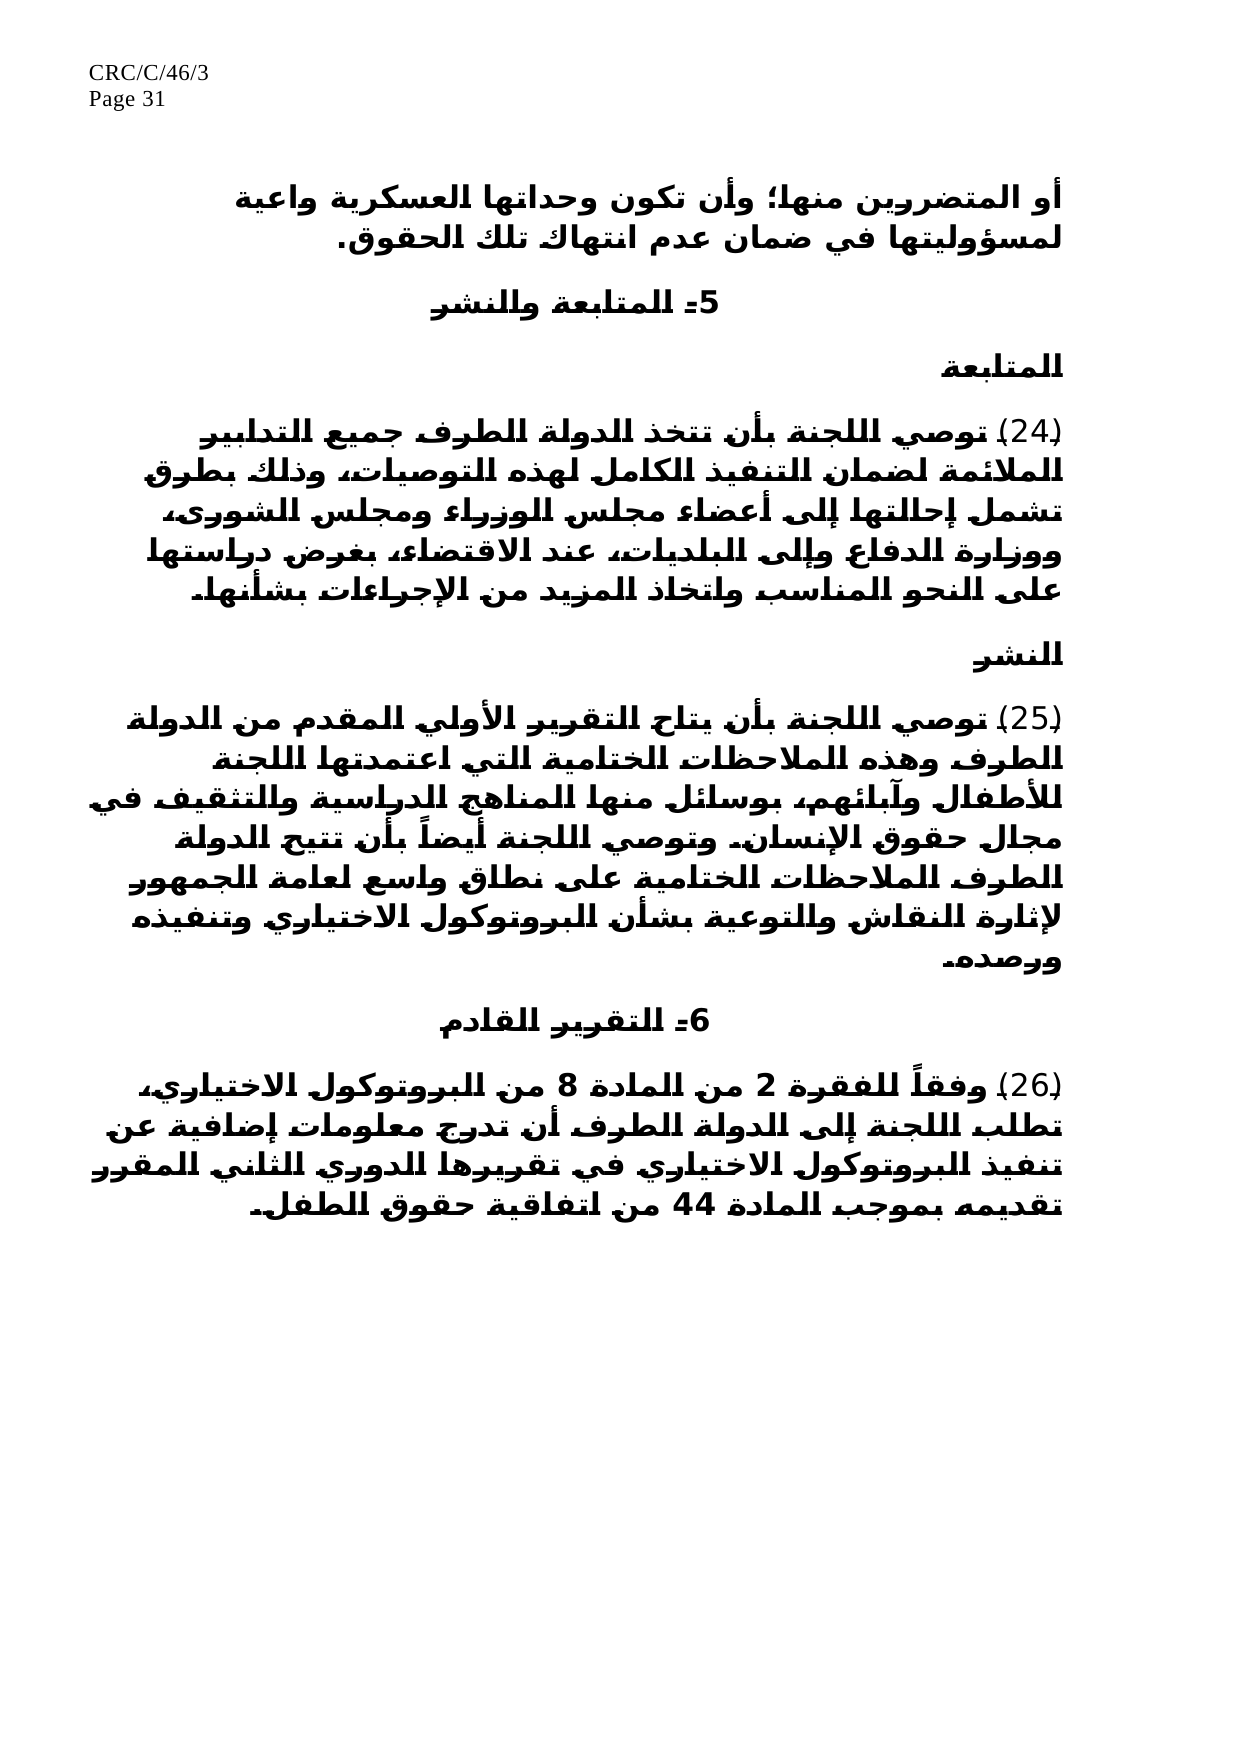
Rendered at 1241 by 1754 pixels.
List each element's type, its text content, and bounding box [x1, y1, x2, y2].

text 5- المتابعة والنشر [89, 281, 1063, 321]
text المتابعة [89, 346, 1063, 386]
text (25) توصي اللجنة بأن يتاح التقرير الأولي المقدم من الدولة الطرف وهذه الملاحظات الختامية التي اعتمدتها اللجنة للأطفال وآبائهم، بوسائل منها المناهج الدراسية والتثقيف في مجال حقوق الإنسان. وتوصي اللجنة أيضاً بأن تتيح الدولة الطرف الملاحظات الختامية على نطاق واسع لعامة الجمهور لإثارة النقاش والتوعية بشأن البروتوكول الاختياري وتنفيذه ورصده. [89, 698, 1063, 975]
text 6- التقرير القادم [89, 1000, 1063, 1040]
text (26) وفقاً للفقرة 2 من المادة 8 من البروتوكول الاختياري، تطلب اللجنة إلى الدولة الطرف أن تدرج معلومات إضافية عن تنفيذ البروتوكول الاختياري في تقريرها الدوري الثاني المقرر تقديمه بموجب المادة 44 من اتفاقية حقوق الطفل. [89, 1065, 1063, 1223]
text (24) توصي اللجنة بأن تتخذ الدولة الطرف جميع التدابير الملائمة لضمان التنفيذ الكامل لهذه التوصيات، وذلك بطرق تشمل إحالتها إلى أعضاء مجلس الوزراء ومجلس الشورى، ووزارة الدفاع وإلى البلديات، عند الاقتضاء، بغرض دراستها على النحو المناسب واتخاذ المزيد من الإجراءات بشأنها. [89, 411, 1063, 608]
text النشر [89, 633, 1063, 673]
